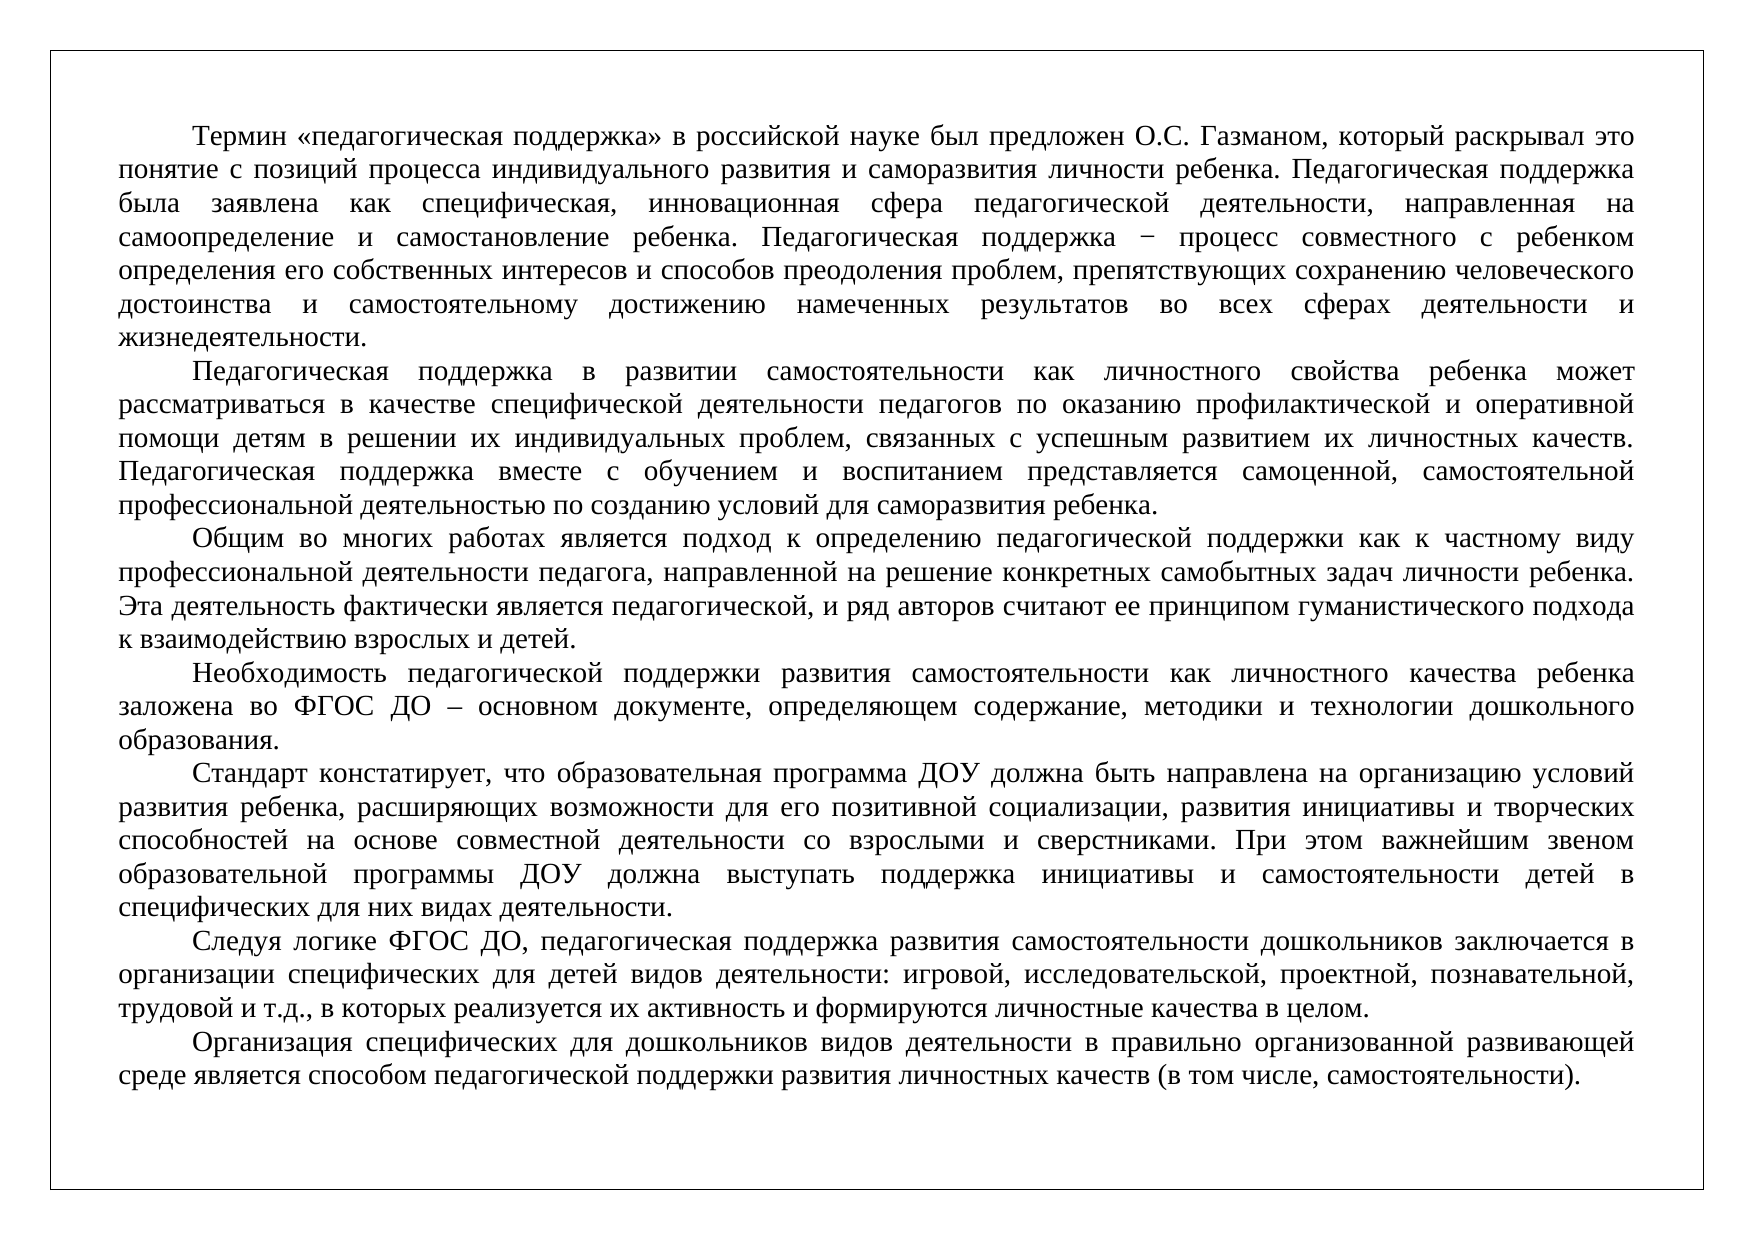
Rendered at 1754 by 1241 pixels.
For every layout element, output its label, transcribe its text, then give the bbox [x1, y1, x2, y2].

text Стандарт констатирует, что образовательная программа ДОУ должна быть направлена на организацию условий развития ребенка, расширяющих возможности для его позитивной социализации, развития инициативы и творческих способностей на основе совместной деятельности со взрослыми и сверстниками. При этом важнейшим звеном образовательной программы ДОУ должна выступать поддержка инициативы и самостоятельности детей в специфических для них видах деятельности. [118, 755, 1636, 923]
text Педагогическая поддержка в развитии самостоятельности как личностного свойства ребенка может рассматриваться в качестве специфической деятельности педагогов по оказанию профилактической и оперативной помощи детям в решении их индивидуальных проблем, связанных с успешным развитием их личностных качеств. Педагогическая поддержка вместе с обучением и воспитанием представляется самоценной, самостоятельной профессиональной деятельностью по созданию условий для саморазвития ребенка. [118, 353, 1636, 521]
text Термин «педагогическая поддержка» в российской науке был предложен О.С. Газманом, который раскрывал это понятие с позиций процесса индивидуального развития и саморазвития личности ребенка. Педагогическая поддержка была заявлена как специфическая, инновационная сфера педагогической деятельности, направленная на самоопределение и самостановление ребенка. Педагогическая поддержка − процесс совместного с ребенком определения его собственных интересов и способов преодоления проблем, препятствующих сохранению человеческого достоинства и самостоятельному достижению намеченных результатов во всех сферах деятельности и жизнедеятельности. [118, 118, 1636, 353]
text Организация специфических для дошкольников видов деятельности в правильно организованной развивающей среде является способом педагогической поддержки развития личностных качеств (в том числе, самостоятельности). [118, 1024, 1636, 1091]
text Следуя логике ФГОС ДО, педагогическая поддержка развития самостоятельности дошкольников заключается в организации специфических для детей видов деятельности: игровой, исследовательской, проектной, познавательной, трудовой и т.д., в которых реализуется их активность и формируются личностные качества в целом. [118, 923, 1636, 1024]
text Необходимость педагогической поддержки развития самостоятельности как личностного качества ребенка заложена во ФГОС ДО – основном документе, определяющем содержание, методики и технологии дошкольного образования. [118, 655, 1636, 755]
text Общим во многих работах является подход к определению педагогической поддержки как к частному виду профессиональной деятельности педагога, направленной на решение конкретных самобытных задач личности ребенка. Эта деятельность фактически является педагогической, и ряд авторов считают ее принципом гуманистического подхода к взаимодействию взрослых и детей. [118, 521, 1636, 655]
